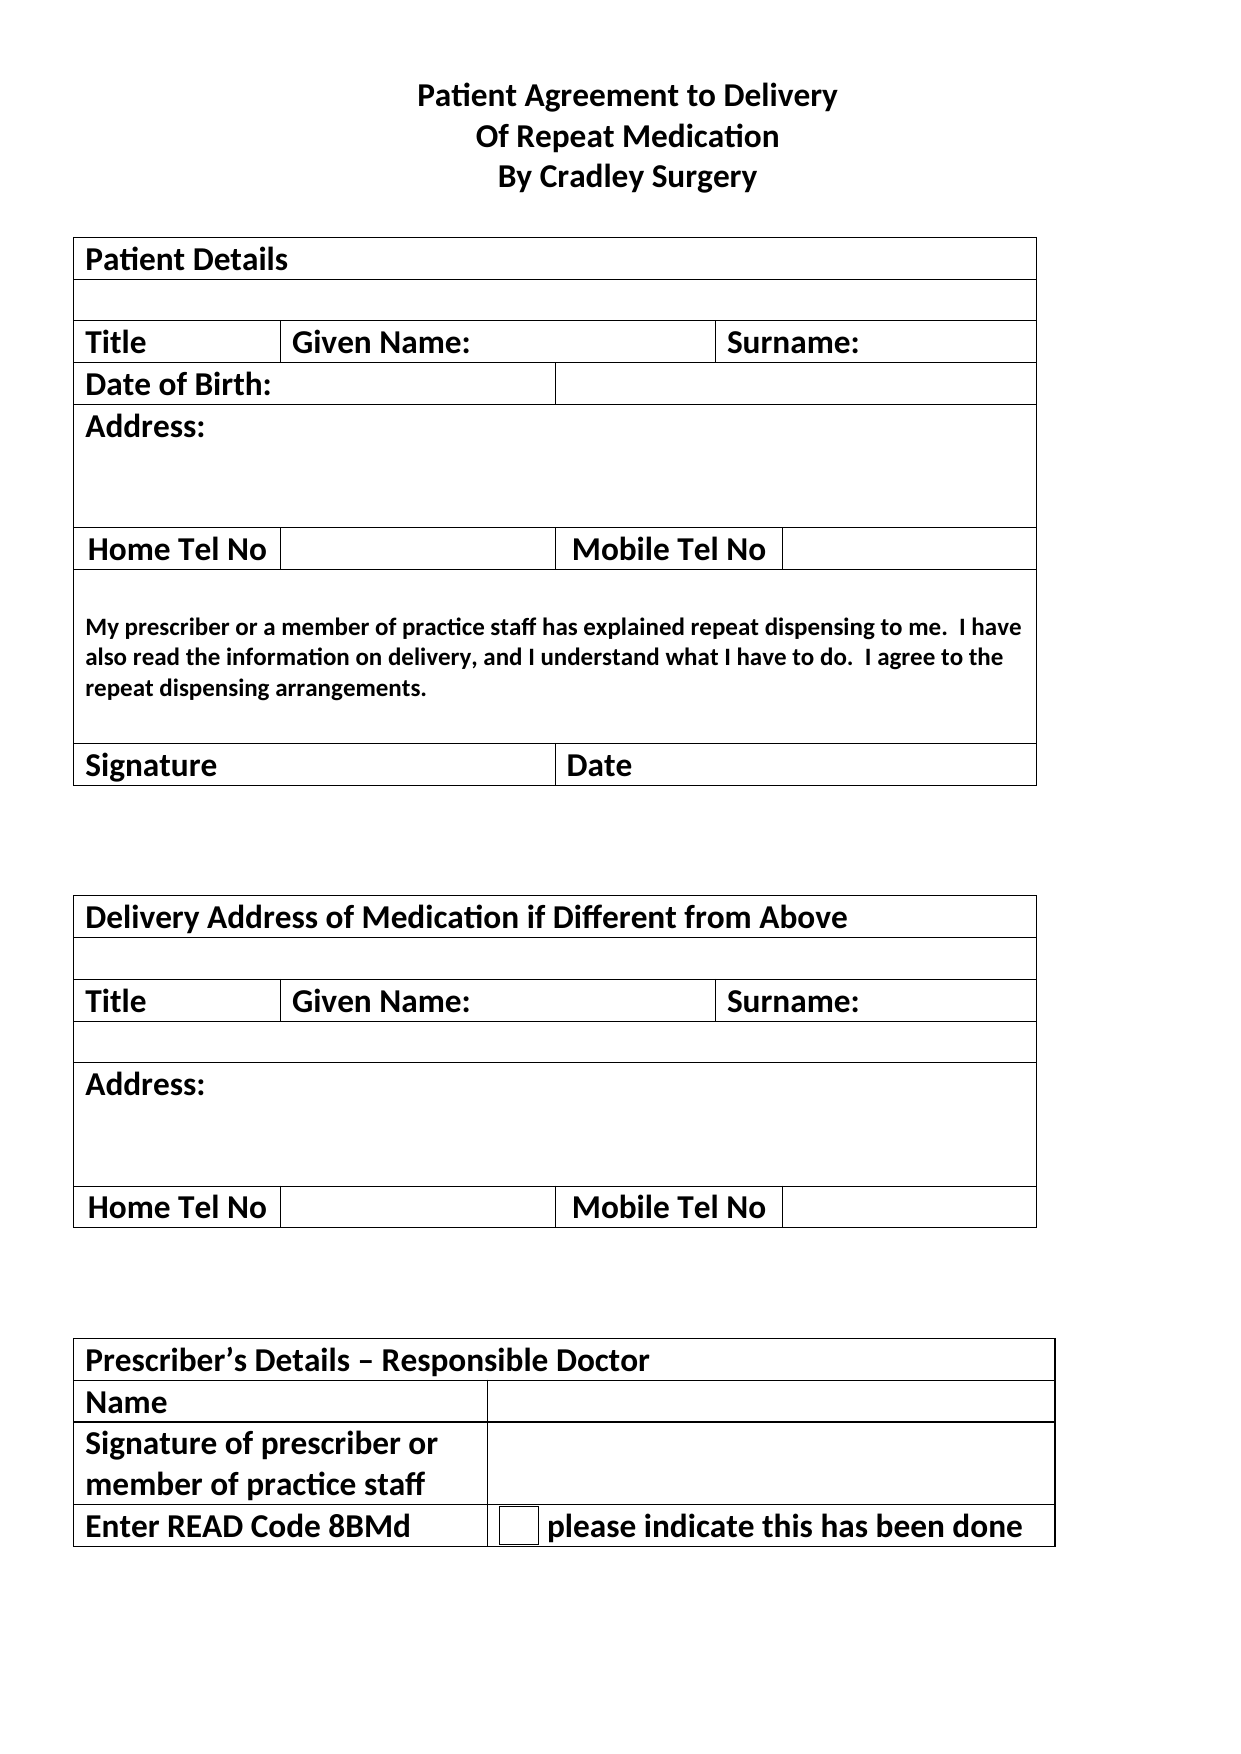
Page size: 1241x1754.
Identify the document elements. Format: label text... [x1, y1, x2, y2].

table_cell Surname: [716, 980, 1036, 1021]
table_cell [74, 280, 1036, 320]
table_cell Date of Birth: [74, 363, 555, 404]
table_cell Mobile Tel No [556, 528, 782, 569]
table_cell Given Name: [281, 321, 715, 362]
text Of Repeat Medication [103, 114, 1152, 155]
table_cell [783, 1187, 1036, 1227]
table_cell Given Name: [281, 980, 715, 1021]
table_header Delivery Address of Medication if Different from Above [74, 896, 1036, 937]
table_cell My prescriber or a member of practice staff has explained repeat dispensing to me. I have also read the information on delivery, and I understand what I have to do. I agree to the repeat dispensing arrangements. [74, 570, 1036, 743]
table_cell Surname: [716, 321, 1036, 362]
table_cell Name [74, 1381, 487, 1421]
table_cell Signature [74, 744, 555, 785]
table_cell [488, 1381, 1054, 1421]
table_cell [783, 528, 1036, 569]
table_cell Signature of prescriber or member of practice staff [74, 1423, 487, 1504]
table_cell Address: [74, 405, 1036, 527]
table_cell [74, 1022, 1036, 1062]
table_cell please indicate this has been done [488, 1505, 1054, 1546]
table_header Patient Details [74, 238, 1036, 278]
text Patient Agreement to Delivery [103, 74, 1152, 114]
table_cell [281, 1187, 555, 1227]
text By Cradley Surgery [103, 155, 1152, 196]
table_cell Title [74, 321, 280, 362]
table_cell Enter READ Code 8BMd [74, 1505, 487, 1546]
table_cell [281, 528, 555, 569]
table_cell [74, 938, 1036, 979]
table_cell Address: [74, 1063, 1036, 1186]
table_cell [556, 363, 1036, 404]
table_cell Home Tel No [74, 1187, 280, 1227]
table_cell [488, 1423, 1054, 1504]
table_cell Home Tel No [74, 528, 280, 569]
table_cell Date [556, 744, 1036, 785]
table_header Prescriber’s Details – Responsible Doctor [74, 1339, 1054, 1379]
table_cell Mobile Tel No [556, 1187, 782, 1227]
table_cell Title [74, 980, 280, 1021]
